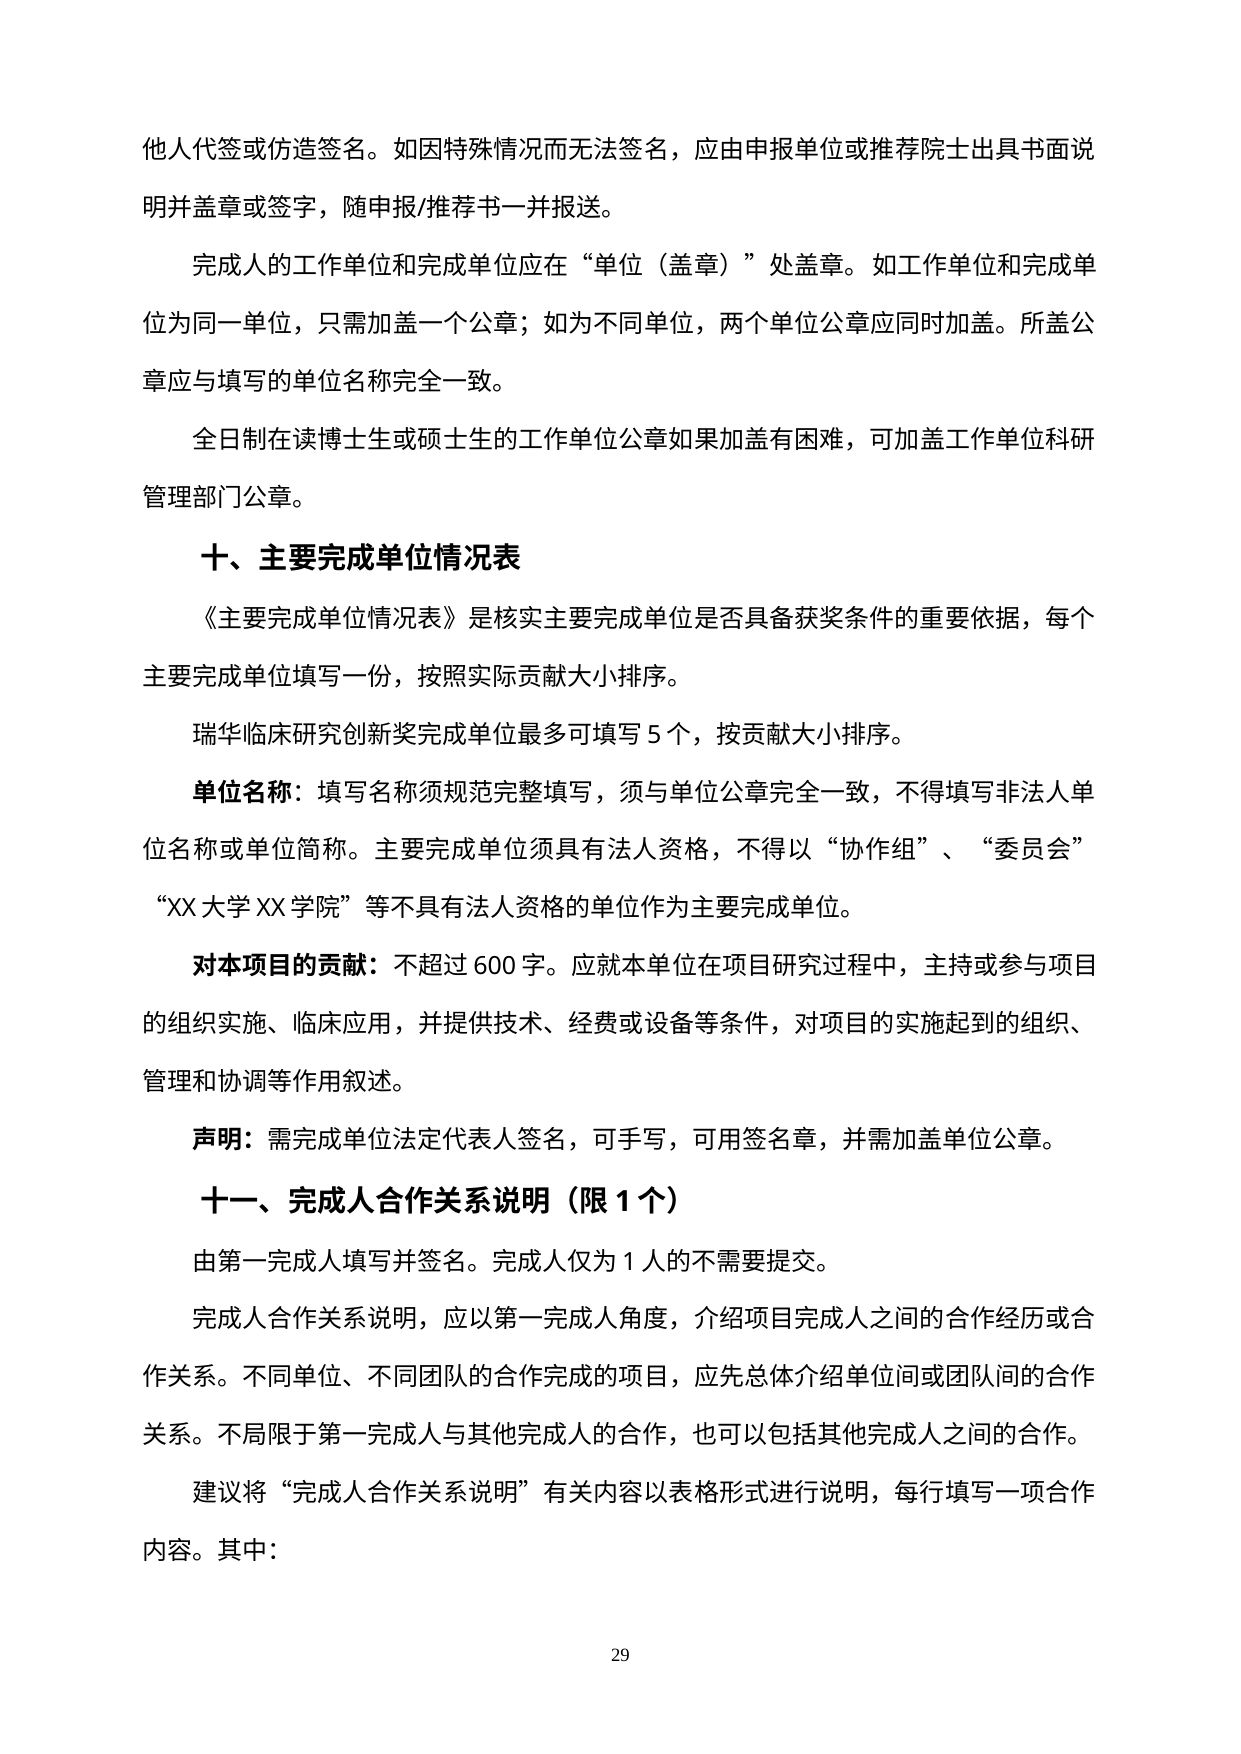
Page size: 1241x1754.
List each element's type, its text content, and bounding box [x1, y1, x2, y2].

text 完成人合作关系说明，应以第一完成人角度，介绍项目完成人之间的合作经历或合作关系。不同单位、不同团队的合作完成的项目，应先总体介绍单位间或团队间的合作关系。不局限于第一完成人与其他完成人的合作，也可以包括其他完成人之间的合作。 [142, 1299, 1098, 1451]
text 《主要完成单位情况表》是核实主要完成单位是否具备获奖条件的重要依据，每个主要完成单位填写一份，按照实际贡献大小排序。 [142, 598, 1098, 692]
text 建议将“完成人合作关系说明”有关内容以表格形式进行说明，每行填写一项合作内容。其中： [142, 1473, 1098, 1567]
text 单位名称：填写名称须规范完整填写，须与单位公章完全一致，不得填写非法人单位名称或单位简称。主要完成单位须具有法人资格，不得以“协作组”、“委员会” “XX大学XX学院”等不具有法人资格的单位作为主要完成单位。 [142, 772, 1098, 924]
text 全日制在读博士生或硕士生的工作单位公章如果加盖有困难，可加盖工作单位科研管理部门公章。 [142, 419, 1098, 513]
text 由第一完成人填写并签名。完成人仅为1人的不需要提交。 [142, 1241, 1098, 1277]
text 瑞华临床研究创新奖完成单位最多可填写5个，按贡献大小排序。 [142, 714, 1098, 750]
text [142, 129, 1098, 224]
text 十一、完成人合作关系说明（限1个） [142, 1177, 1098, 1220]
text 声明：需完成单位法定代表人签名，可手写，可用签名章，并需加盖单位公章。 [142, 1119, 1098, 1156]
text 完成人的工作单位和完成单位应在“单位（盖章）”处盖章。如工作单位和完成单位为同一单位，只需加盖一个公章；如为不同单位，两个单位公章应同时加盖。所盖公章应与填写的单位名称完全一致。 [142, 245, 1098, 397]
text 十、主要完成单位情况表 [142, 535, 1098, 577]
text 对本项目的贡献：不超过600字。应就本单位在项目研究过程中，主持或参与项目的组织实施、临床应用，并提供技术、经费或设备等条件，对项目的实施起到的组织、管理和协调等作用叙述。 [142, 946, 1098, 1098]
